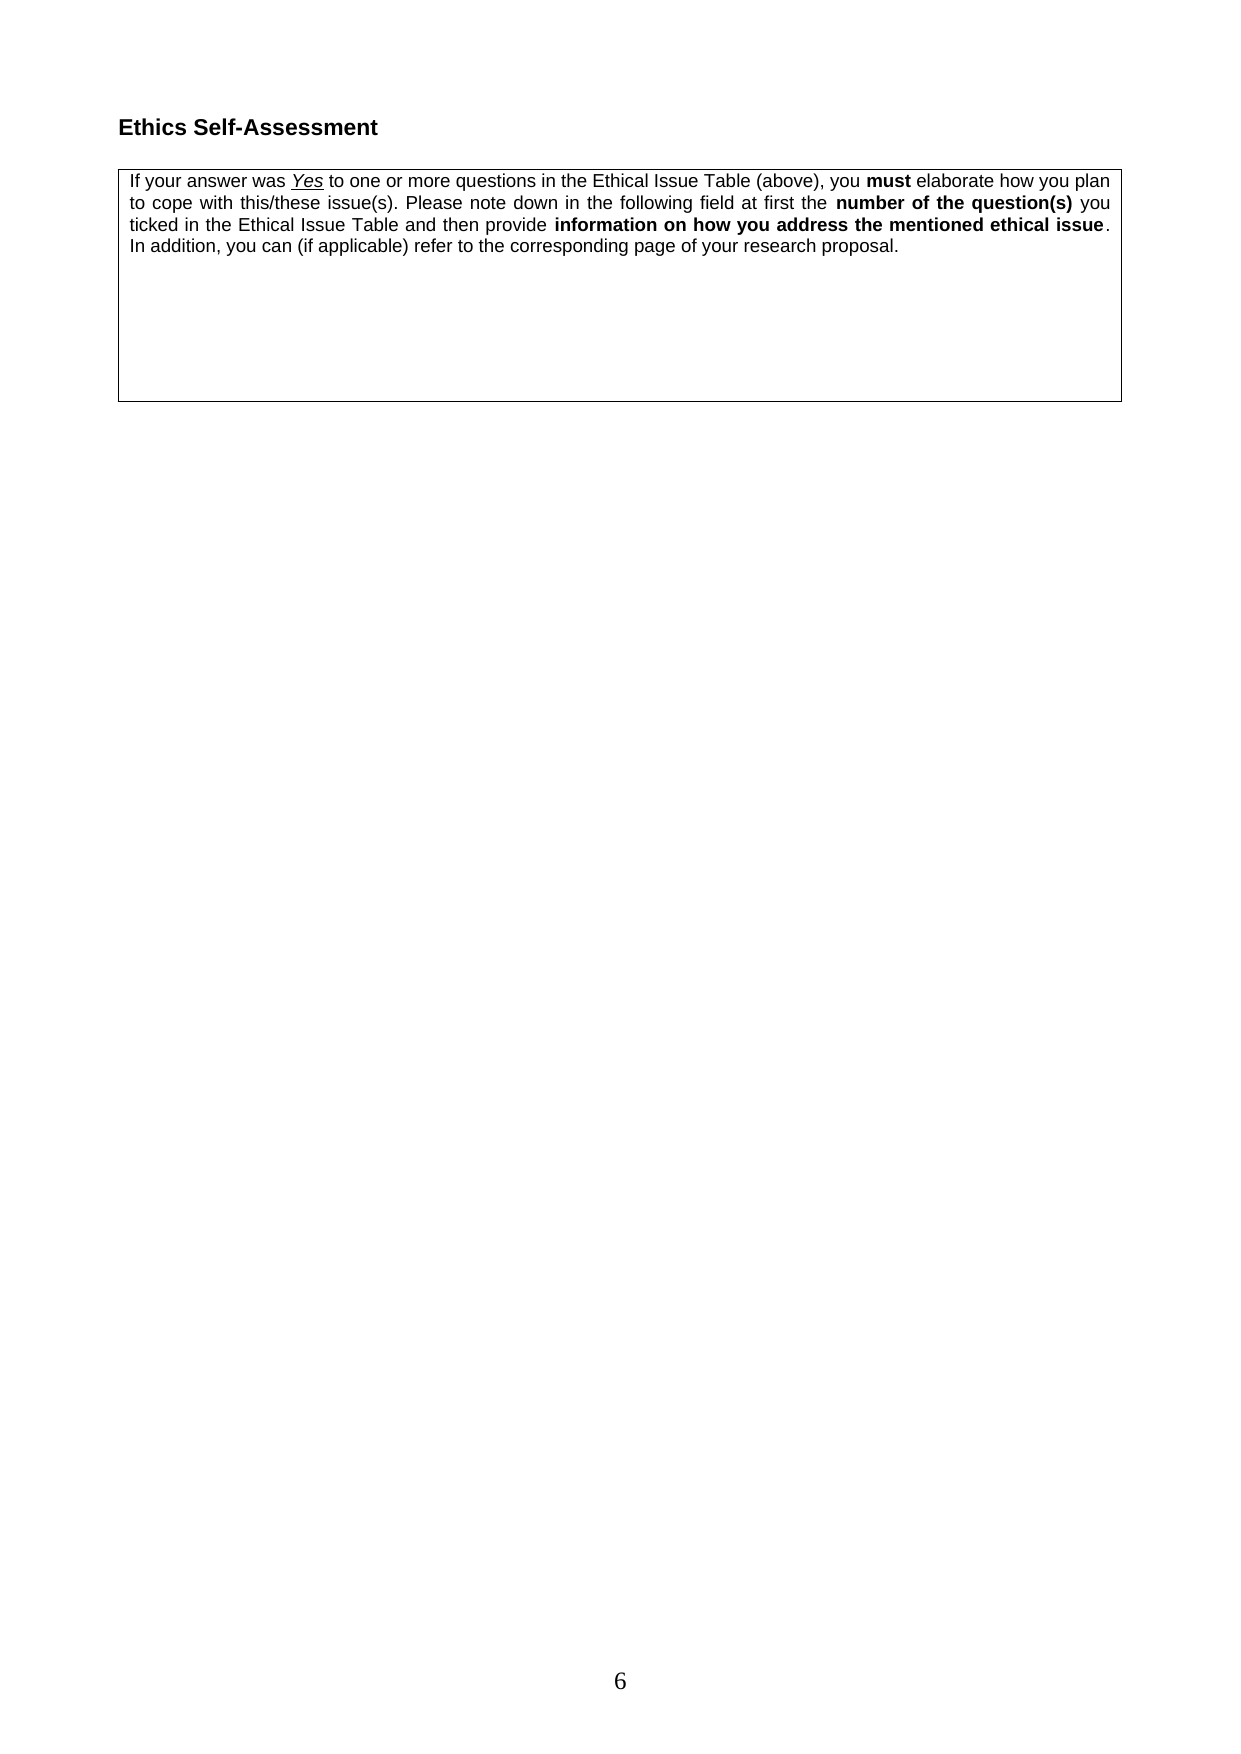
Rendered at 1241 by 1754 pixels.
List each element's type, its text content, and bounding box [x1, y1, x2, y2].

list Ethics Self-Assessment [118, 114, 1122, 140]
table_header If your answer was Yes to one or more questions in the Ethical Issue Table (above), you must elaborate how you plan to cope with this/these issue(s). Please note down in the following field at first the number of the question(s) you ticked in the Ethical Issue Table and then provide information on how you address the mentioned ethical issue. In addition, you can (if applicable) refer to the corresponding page of your research proposal. [119, 170, 1121, 401]
